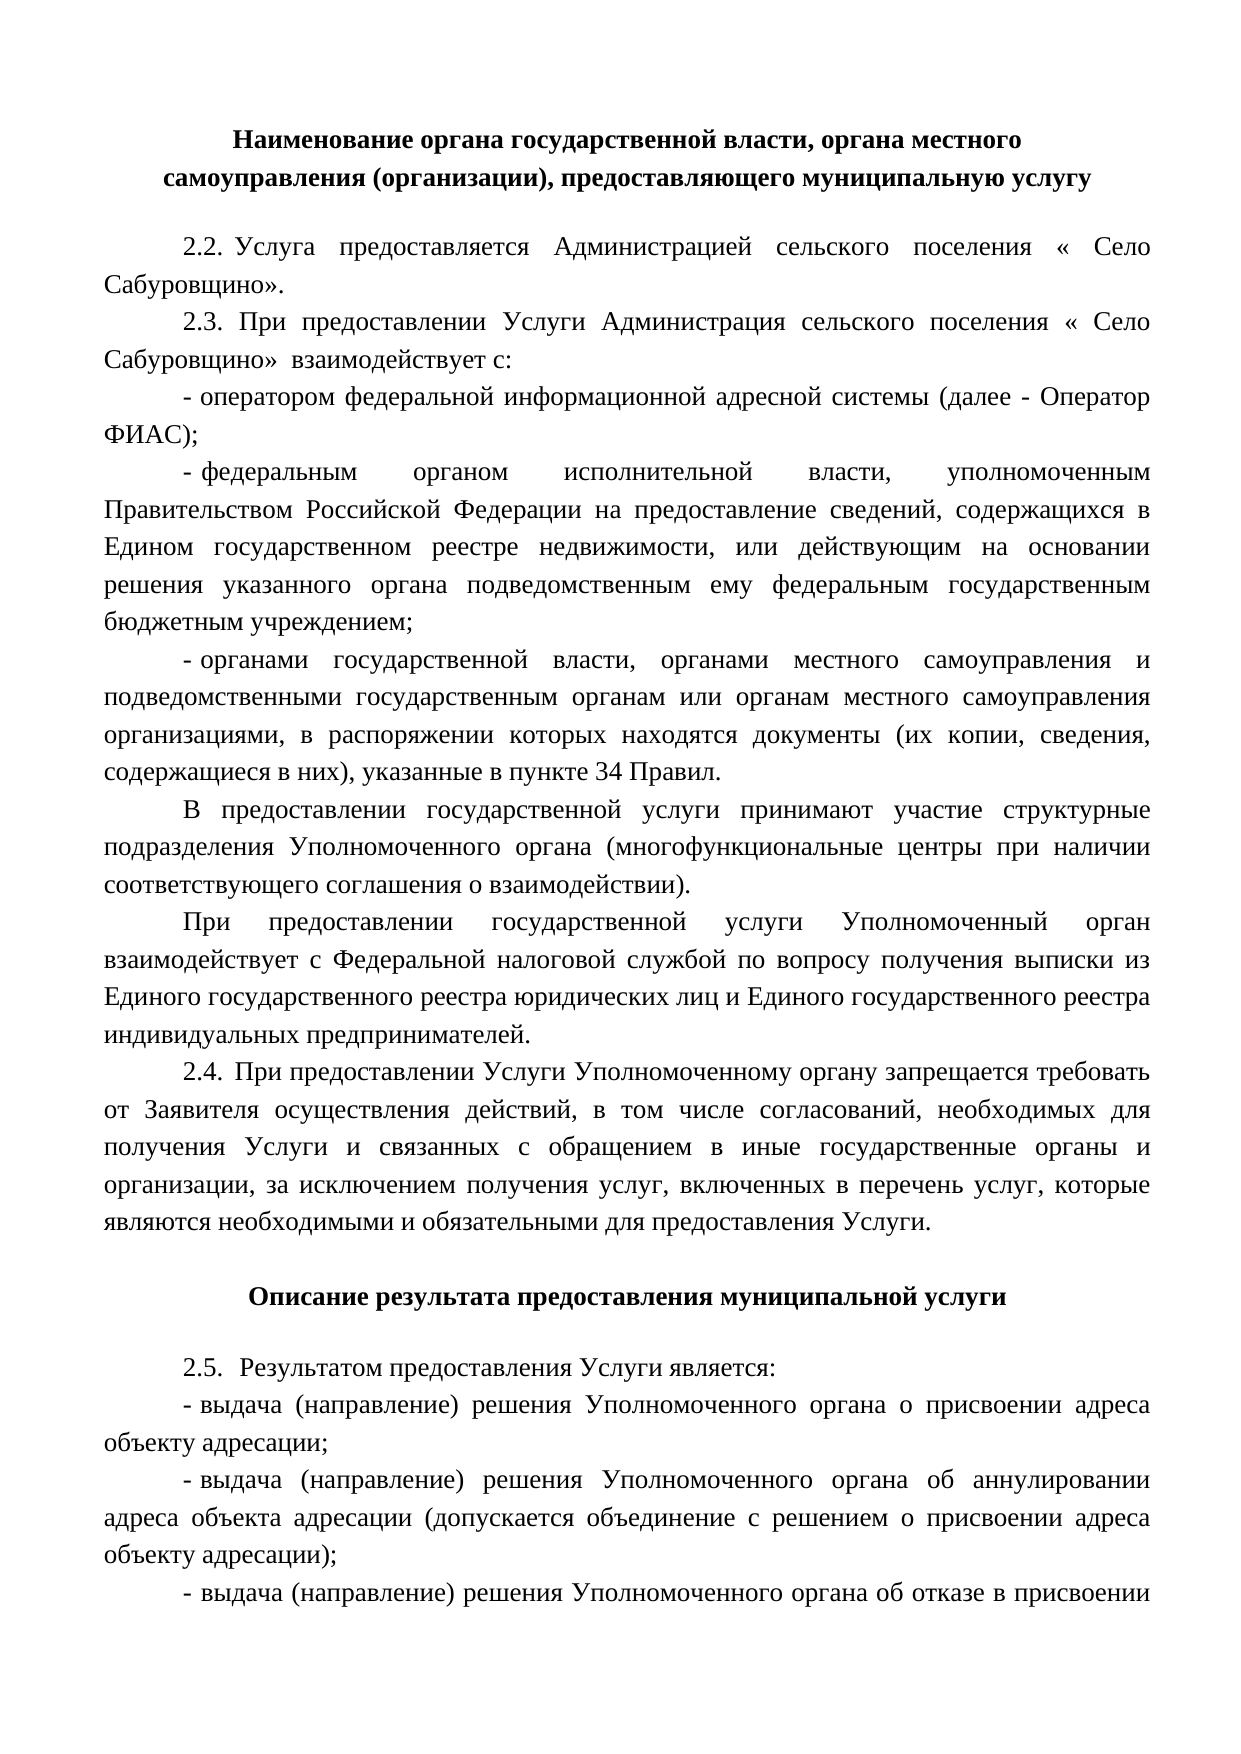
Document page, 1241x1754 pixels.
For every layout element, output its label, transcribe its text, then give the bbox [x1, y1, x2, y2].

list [103, 1571, 1152, 1609]
list оператором федеральной информационной адресной системы (далее - Оператор ФИАС); [103, 376, 1152, 451]
list выдача (направление) решения Уполномоченного органа о присвоении адреса объекту адресации; [103, 1384, 1152, 1459]
text При предоставлении государственной услуги Уполномоченный орган взаимодействует с Федеральной налоговой службой по вопросу получения выписки из Единого государственного реестра юридических лиц и Единого государственного реестра индивидуальных предпринимателей. [103, 901, 1152, 1051]
list выдача (направление) решения Уполномоченного органа об аннулировании адреса объекта адресации (допускается объединение с решением о присвоении адреса объекту адресации); [103, 1459, 1152, 1571]
list При предоставлении Услуги Администрация сельского поселения « Село Сабуровщино» взаимодействует с: [103, 301, 1152, 376]
list органами государственной власти, органами местного самоуправления и подведомственными государственным органам или органам местного самоуправления организациями, в распоряжении которых находятся документы (их копии, сведения, содержащиеся в них), указанные в пункте 34 Правил. [103, 638, 1152, 788]
list федеральным органом исполнительной власти, уполномоченным Правительством Российской Федерации на предоставление сведений, содержащихся в Едином государственном реестре недвижимости, или действующим на основании решения указанного органа подведомственным ему федеральным государственным бюджетным учреждением; [103, 451, 1152, 638]
list Результатом предоставления Услуги является: [103, 1346, 1152, 1384]
text Описание результата предоставления муниципальной услуги [103, 1282, 1152, 1311]
list При предоставлении Услуги Уполномоченному органу запрещается требовать от Заявителя осуществления действий, в том числе согласований, необходимых для получения Услуги и связанных с обращением в иные государственные органы и организации, за исключением получения услуг, включенных в перечень услуг, которые являются необходимыми и обязательными для предоставления Услуги. [103, 1051, 1152, 1238]
list Услуга предоставляется Администрацией сельского поселения « Село Сабуровщино». [103, 226, 1152, 301]
text В предоставлении государственной услуги принимают участие структурные подразделения Уполномоченного органа (многофункциональные центры при наличии соответствующего соглашения о взаимодействии). [103, 788, 1152, 901]
text Наименование органа государственной власти, органа местного самоуправления (организации), предоставляющего муниципальную услугу [103, 118, 1152, 194]
